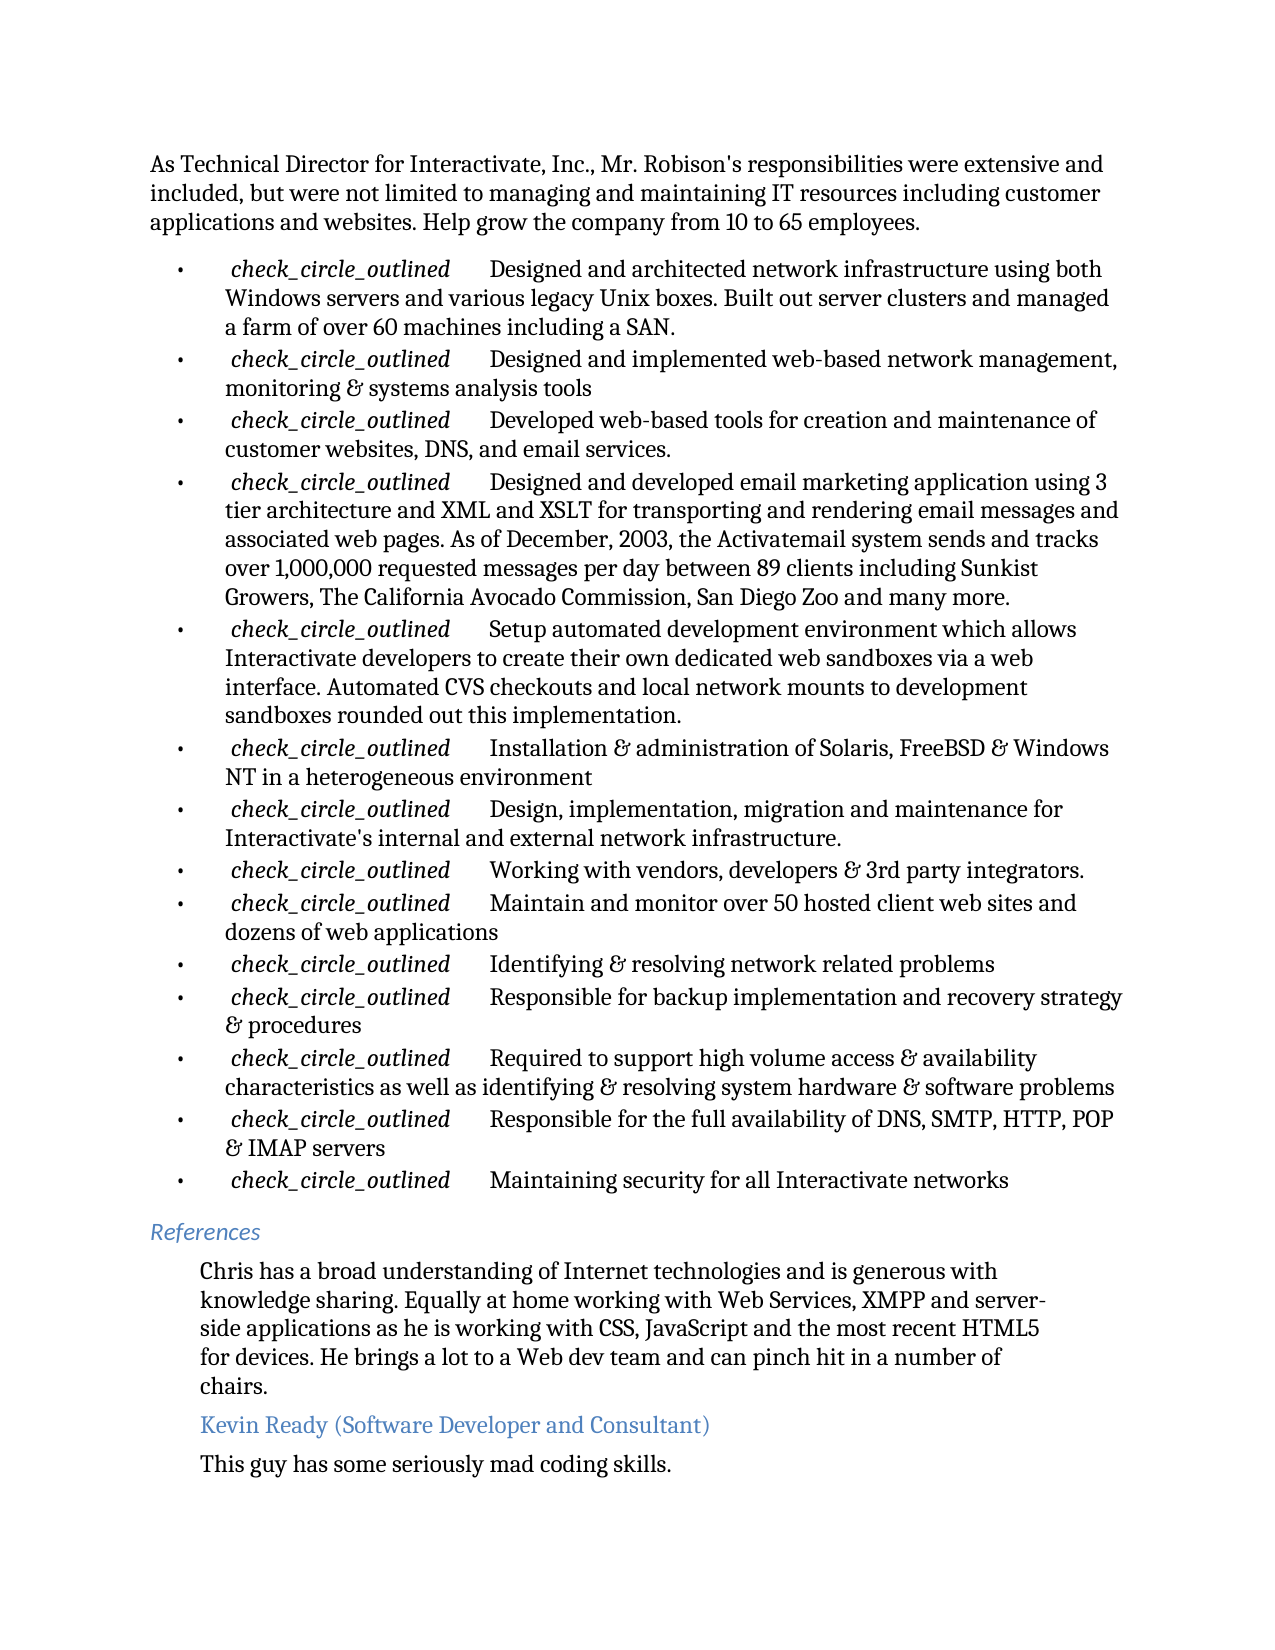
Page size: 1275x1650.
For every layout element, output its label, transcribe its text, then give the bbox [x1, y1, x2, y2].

list check_circle_outlined Designed and implemented web-based network management, monitoring & systems analysis tools [175, 345, 1125, 402]
text This guy has some seriously mad coding skills. [200, 1450, 1075, 1479]
list check_circle_outlined Design, implementation, migration and maintenance for Interactivate's internal and external network infrastructure. [175, 795, 1125, 852]
list check_circle_outlined Working with vendors, developers & 3rd party integrators. [175, 856, 1125, 885]
list check_circle_outlined Maintaining security for all Interactivate networks [175, 1166, 1125, 1195]
list check_circle_outlined Setup automated development environment which allows Interactivate developers to create their own dedicated web sandboxes via a web interface. Automated CVS checkouts and local network mounts to development sandboxes rounded out this implementation. [175, 615, 1125, 730]
list check_circle_outlined Responsible for backup implementation and recovery strategy & procedures [175, 982, 1125, 1040]
list check_circle_outlined Responsible for the full availability of DNS, SMTP, HTTP, POP & IMAP servers [175, 1105, 1125, 1162]
list check_circle_outlined Installation & administration of Solaris, FreeBSD & Windows NT in a heterogeneous environment [175, 734, 1125, 791]
list check_circle_outlined Designed and architected network infrastructure using both Windows servers and various legacy Unix boxes. Built out server clusters and managed a farm of over 60 machines including a SAN. [175, 255, 1125, 341]
text Chris has a broad understanding of Internet technologies and is generous with knowledge sharing. Equally at home working with Web Services, XMPP and server-side applications as he is working with CSS, JavaScript and the most recent HTML5 for devices. He brings a lot to a Web dev team and can pinch hit in a number of chairs. [200, 1257, 1075, 1401]
list check_circle_outlined Identifying & resolving network related problems [175, 950, 1125, 979]
subtitle References [150, 1216, 1125, 1246]
list check_circle_outlined Developed web-based tools for creation and maintenance of customer websites, DNS, and email services. [175, 406, 1125, 464]
list check_circle_outlined Designed and developed email marketing application using 3 tier architecture and XML and XSLT for transporting and rendering email messages and associated web pages. As of December, 2003, the Activatemail system sends and tracks over 1,000,000 requested messages per day between 89 clients including Sunkist Growers, The California Avocado Commission, San Diego Zoo and many more. [175, 467, 1125, 611]
text Kevin Ready (Software Developer and Consultant) [200, 1411, 1075, 1440]
list check_circle_outlined Required to support high volume access & availability characteristics as well as identifying & resolving system hardware & software problems [175, 1044, 1125, 1101]
list check_circle_outlined Maintain and monitor over 50 hosted client web sites and dozens of web applications [175, 889, 1125, 946]
text As Technical Director for Interactivate, Inc., Mr. Robison's responsibilities were extensive and included, but were not limited to managing and maintaining IT resources including customer applications and websites. Help grow the company from 10 to 65 employees. [150, 150, 1125, 236]
